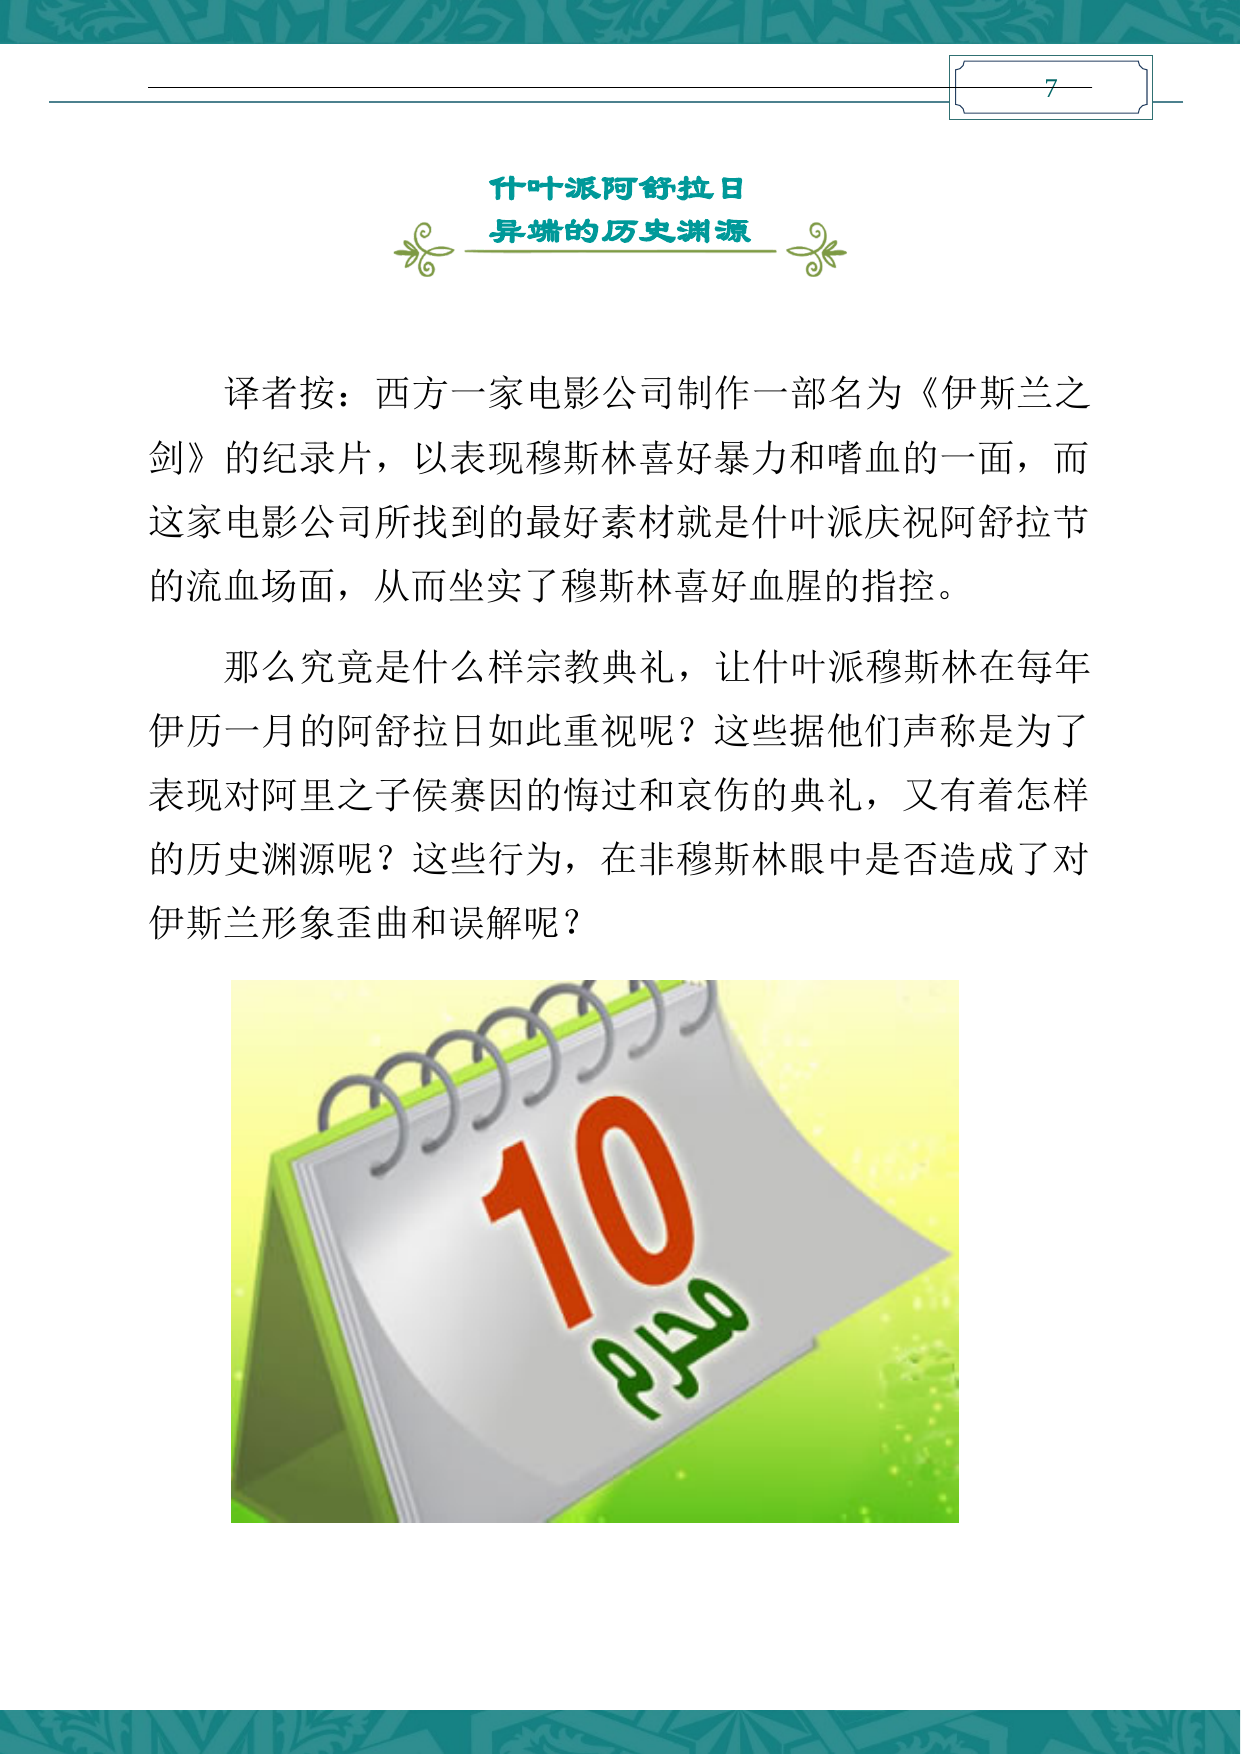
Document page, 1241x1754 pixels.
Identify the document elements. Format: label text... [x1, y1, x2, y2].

text 什叶派阿舒拉日 [148, 162, 1093, 205]
text 译者按：西方一家电影公司制作一部名为《伊斯兰之剑》的纪录片，以表现穆斯林喜好暴力和嗜血的一面，而这家电影公司所找到的最好素材就是什叶派庆祝阿舒拉节的流血场面，从而坐实了穆斯林喜好血腥的指控。 [148, 369, 1092, 604]
text 那么究竟是什么样宗教典礼，让什叶派穆斯林在每年伊历一月的阿舒拉日如此重视呢？这些据他们声称是为了表现对阿里之子侯赛因的悔过和哀伤的典礼，又有着怎样的历史渊源呢？这些行为，在非穆斯林眼中是否造成了对伊斯兰形象歪曲和误解呢？ [148, 643, 1092, 942]
picture [391, 221, 849, 277]
text 异端的历史渊源 [148, 205, 1093, 248]
picture [0, 1710, 1241, 1754]
picture [0, 0, 1240, 44]
picture [231, 980, 959, 1523]
